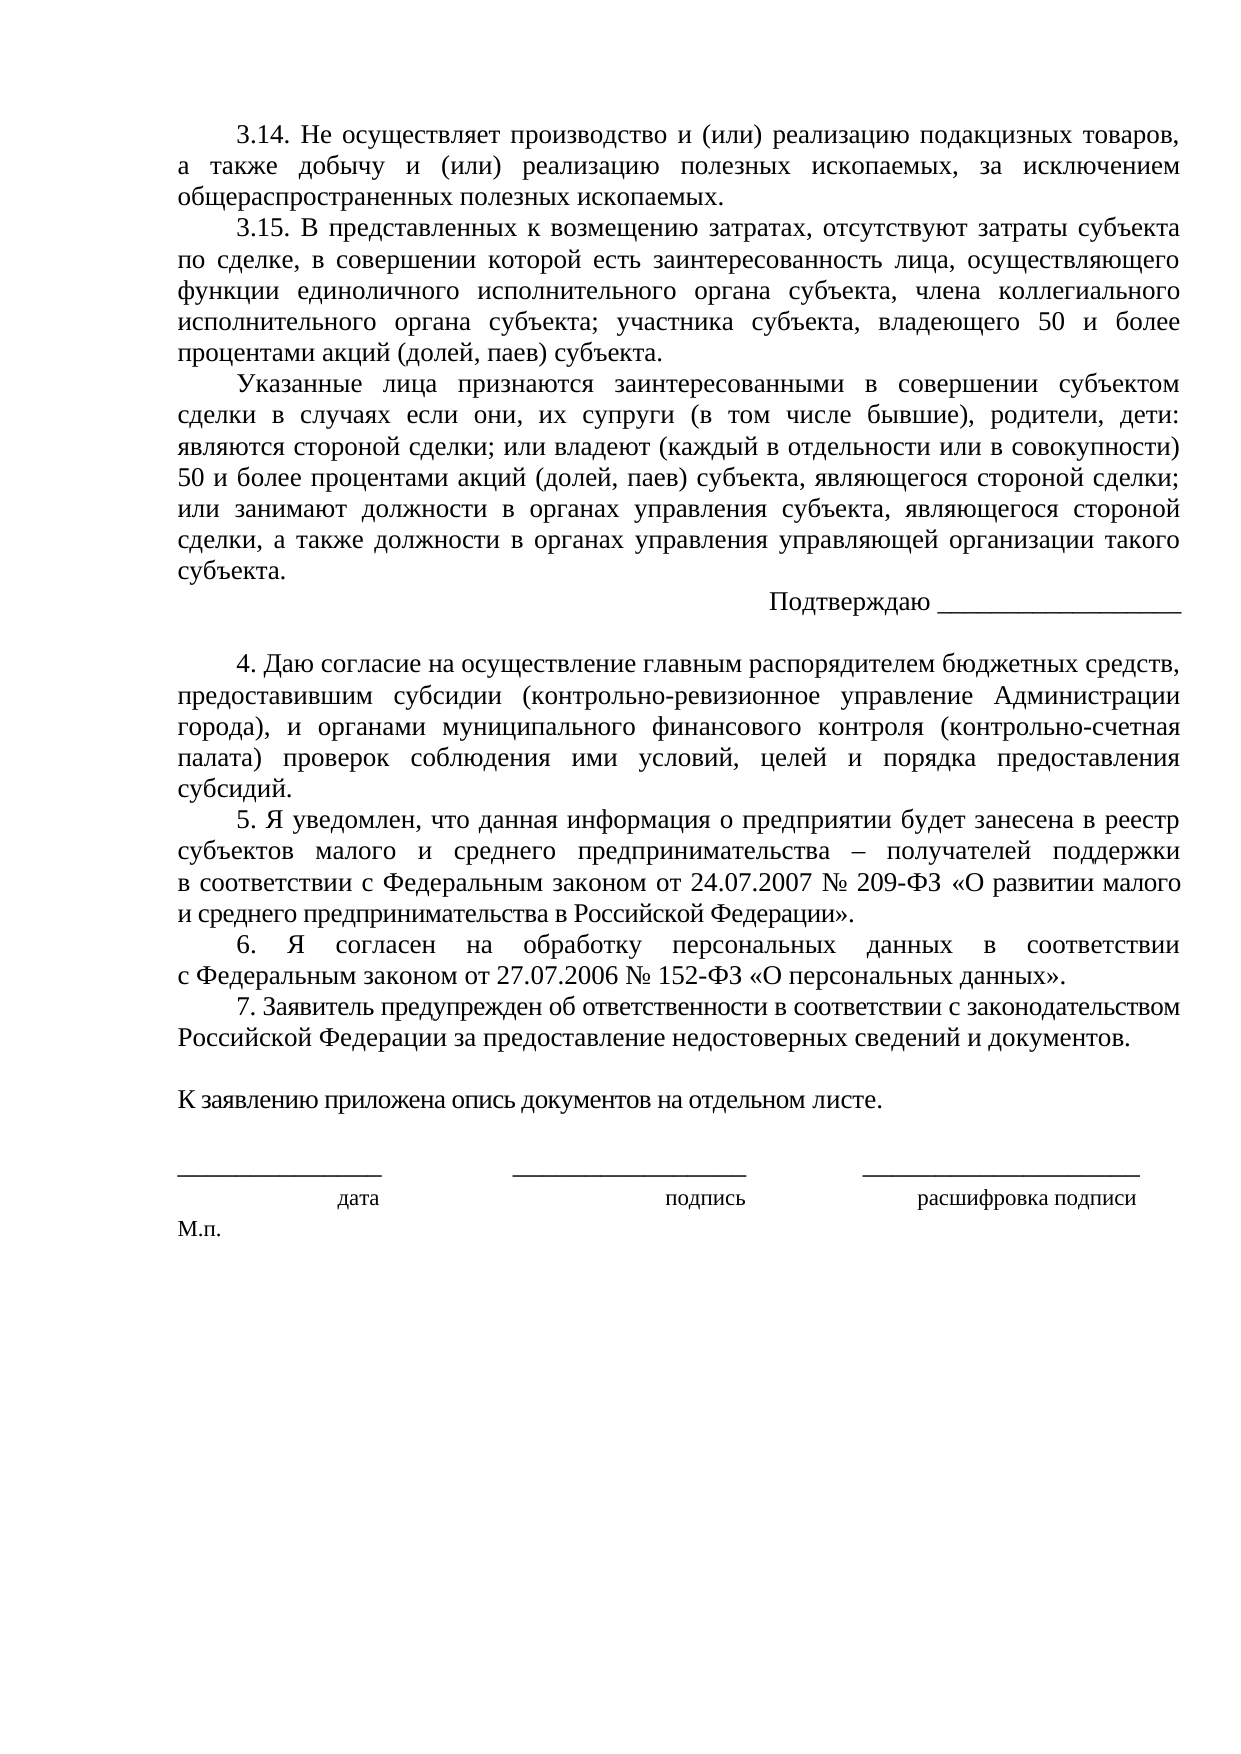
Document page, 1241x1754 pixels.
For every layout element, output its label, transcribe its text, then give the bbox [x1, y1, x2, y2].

text Указанные лица признаются заинтересованными в совершении субъектом сделки в случаях если они, их супруги (в том числе бывшие), родители, дети: являются стороной сделки; или владеют (каждый в отдельности или в совокупности) 50 и более процентами акций (долей, паев) субъекта, являющегося стороной сделки; или занимают должности в органах управления субъекта, являющегося стороной сделки, а также должности в органах управления управляющей организации такого субъекта. [177, 367, 1181, 585]
text дата подпись расшифровка подписи [177, 1184, 1181, 1211]
text 4. Даю согласие на осуществление главным распорядителем бюджетных средств, предоставившим субсидии (контрольно-ревизионное управление Администрации города), и органами муниципального финансового контроля (контрольно-счетная палата) проверок соблюдения ими условий, целей и порядка предоставления субсидий. [177, 648, 1181, 803]
text К заявлению приложена опись документов на отдельном листе. [177, 1084, 1181, 1115]
text 3.14. Не осуществляет производство и (или) реализацию подакцизных товаров, а также добычу и (или) реализацию полезных ископаемых, за исключением общераспространенных полезных ископаемых. [177, 118, 1181, 212]
text М.п. [177, 1215, 1181, 1241]
text 3.15. В представленных к возмещению затратах, отсутствуют затраты субъекта по сделке, в совершении которой есть заинтересованность лица, осуществляющего функции единоличного исполнительного органа субъекта, члена коллегиального исполнительного органа субъекта; участника субъекта, владеющего 50 и более процентами акций (долей, паев) субъекта. [177, 212, 1181, 367]
text Подтверждаю __________________ [177, 585, 1181, 616]
text 6. Я согласен на обработку персональных данных в соответствии с Федеральным законом от 27.07.2006 № 152-ФЗ «О персональных данных». [177, 928, 1181, 990]
text 5. Я уведомлен, что данная информация о предприятии будет занесена в реестр субъектов малого и среднего предпринимательства – получателей поддержки в соответствии с Федеральным законом от 24.07.2007 № 209-ФЗ «О развитии малого и среднего предпринимательства в Российской Федерации». [177, 803, 1181, 928]
text 7. Заявитель предупрежден об ответственности в соответствии с законодательством Российской Федерации за предоставление недостоверных сведений и документов. [177, 990, 1181, 1052]
text ______________ ________________ ___________________ [177, 1146, 1181, 1179]
